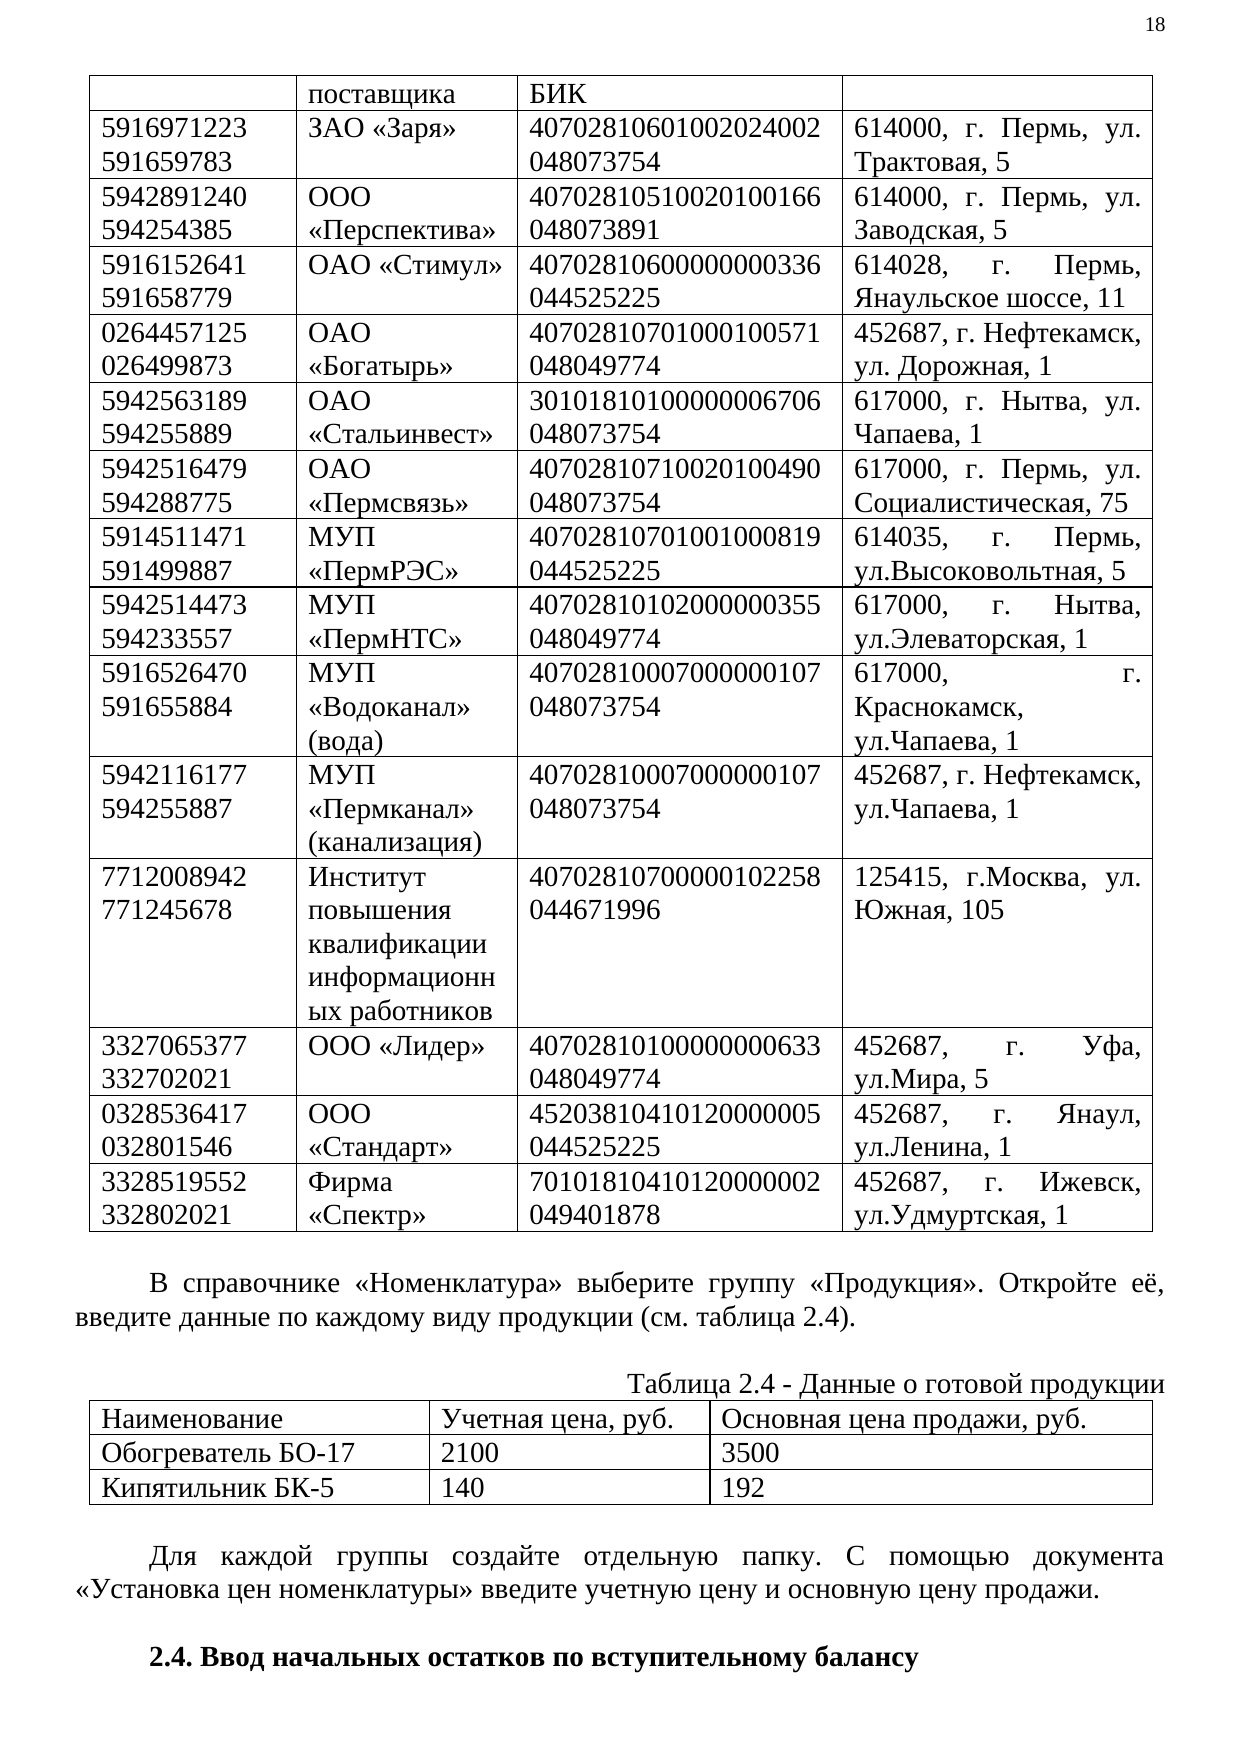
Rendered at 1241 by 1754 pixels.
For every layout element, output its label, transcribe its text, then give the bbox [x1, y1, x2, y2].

table_cell 3327065377 332702021 [90, 1028, 296, 1095]
table_cell 617000, г. Нытва, ул.Элеваторская, 1 [843, 588, 1152, 654]
text В справочнике «Номенклатура» выберите группу «Продукция». Откройте её, введите данные по каждому виду продукции (см. таблица 2.4). [75, 1266, 1165, 1333]
table_cell Обогреватель БО-17 [90, 1435, 429, 1469]
table_cell 452687, г. Нефтекамск, ул. Дорожная, 1 [843, 315, 1152, 382]
text Таблица 2.4 - Данные о готовой продукции [75, 1366, 1165, 1400]
table_cell ООО «Перспектива» [297, 179, 517, 246]
table_cell 40702810100000000633 048049774 [518, 1028, 842, 1095]
table_cell 140 [430, 1470, 709, 1503]
table_cell 40702810007000000107 048073754 [518, 757, 842, 858]
table_cell 5916152641 591658779 [90, 247, 296, 314]
table_cell 614000, г. Пермь, ул. Заводская, 5 [843, 179, 1152, 246]
table_cell Институт повышения квалификации информационных работников [297, 859, 517, 1027]
table_cell 40702810510020100166 048073891 [518, 179, 842, 246]
table_header Основная цена продажи, руб. [711, 1401, 1152, 1434]
table_cell 70101810410120000002 049401878 [518, 1164, 842, 1231]
table_cell 2100 [430, 1435, 709, 1469]
table_cell 614035, г. Пермь, ул.Высоковольтная, 5 [843, 519, 1152, 586]
table_cell 5942116177 594255887 [90, 757, 296, 858]
table_cell 40702810700000102258 044671996 [518, 859, 842, 1027]
table_cell ОАО «Стальинвест» [297, 383, 517, 450]
table_cell 40702810701001000819 044525225 [518, 519, 842, 586]
table_cell 5942514473 594233557 [90, 588, 296, 654]
table_header Наименование [90, 1401, 429, 1434]
text Для каждой группы создайте отдельную папку. С помощью документа «Установка цен номенклатуры» введите учетную цену и основную цену продажи. [75, 1538, 1165, 1605]
table_cell Кипятильник БК-5 [90, 1470, 429, 1503]
table_cell 3328519552 332802021 [90, 1164, 296, 1231]
table_cell МУП «ПермНТС» [297, 588, 517, 654]
table_cell ОАО «Стимул» [297, 247, 517, 314]
table_header Учетная цена, руб. [430, 1401, 709, 1434]
table_cell 40702810601002024002 048073754 [518, 111, 842, 178]
table_cell 40702810710020100490 048073754 [518, 451, 842, 518]
table_cell 614028, г. Пермь, Янаульское шоссе, 11 [843, 247, 1152, 314]
table_cell 617000, г. Краснокамск, ул.Чапаева, 1 [843, 656, 1152, 756]
table_cell 452687, г. Уфа, ул.Мира, 5 [843, 1028, 1152, 1095]
table_cell 5916526470 591655884 [90, 656, 296, 756]
table_cell МУП «ПермРЭС» [297, 519, 517, 586]
text 2.4. Ввод начальных остатков по вступительному балансу [75, 1639, 1165, 1672]
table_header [297, 76, 517, 109]
table_cell ООО «Стандарт» [297, 1096, 517, 1163]
table_cell 617000, г. Нытва, ул. Чапаева, 1 [843, 383, 1152, 450]
table_cell 0264457125 026499873 [90, 315, 296, 382]
table_cell ОАО «Пермсвязь» [297, 451, 517, 518]
table_header Адрес [843, 76, 1152, 109]
table_cell 0328536417 032801546 [90, 1096, 296, 1163]
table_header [518, 76, 842, 109]
table_header ИНН/КПП [90, 76, 296, 109]
table_cell 3500 [711, 1435, 1152, 1469]
table_cell 5914511471 591499887 [90, 519, 296, 586]
table_cell 5942891240 594254385 [90, 179, 296, 246]
table_cell 40702810701000100571 048049774 [518, 315, 842, 382]
table_cell 5942563189 594255889 [90, 383, 296, 450]
table_cell 452687, г. Янаул, ул.Ленина, 1 [843, 1096, 1152, 1163]
table_cell 5942516479 594288775 [90, 451, 296, 518]
table_cell ЗАО «Заря» [297, 111, 517, 178]
table_cell 40702810102000000355 048049774 [518, 588, 842, 654]
table_cell 45203810410120000005 044525225 [518, 1096, 842, 1163]
table_cell 40702810007000000107 048073754 [518, 656, 842, 756]
table_cell МУП «Водоканал» (вода) [297, 656, 517, 756]
table_cell 125415, г.Москва, ул. Южная, 105 [843, 859, 1152, 1027]
table_cell 452687, г. Ижевск, ул.Удмуртская, 1 [843, 1164, 1152, 1231]
table_cell 617000, г. Пермь, ул. Социалистическая, 75 [843, 451, 1152, 518]
table_cell 192 [711, 1470, 1152, 1503]
table_cell МУП «Пермканал» (канализация) [297, 757, 517, 858]
table_cell 452687, г. Нефтекамск, ул.Чапаева, 1 [843, 757, 1152, 858]
table_cell 40702810600000000336 044525225 [518, 247, 842, 314]
table_cell 7712008942 771245678 [90, 859, 296, 1027]
table_cell 614000, г. Пермь, ул. Трактовая, 5 [843, 111, 1152, 178]
table_cell Фирма «Спектр» [297, 1164, 517, 1231]
table_cell 5916971223 591659783 [90, 111, 296, 178]
table_cell ООО «Лидер» [297, 1028, 517, 1095]
table_cell ОАО «Богатырь» [297, 315, 517, 382]
table_cell 30101810100000006706 048073754 [518, 383, 842, 450]
